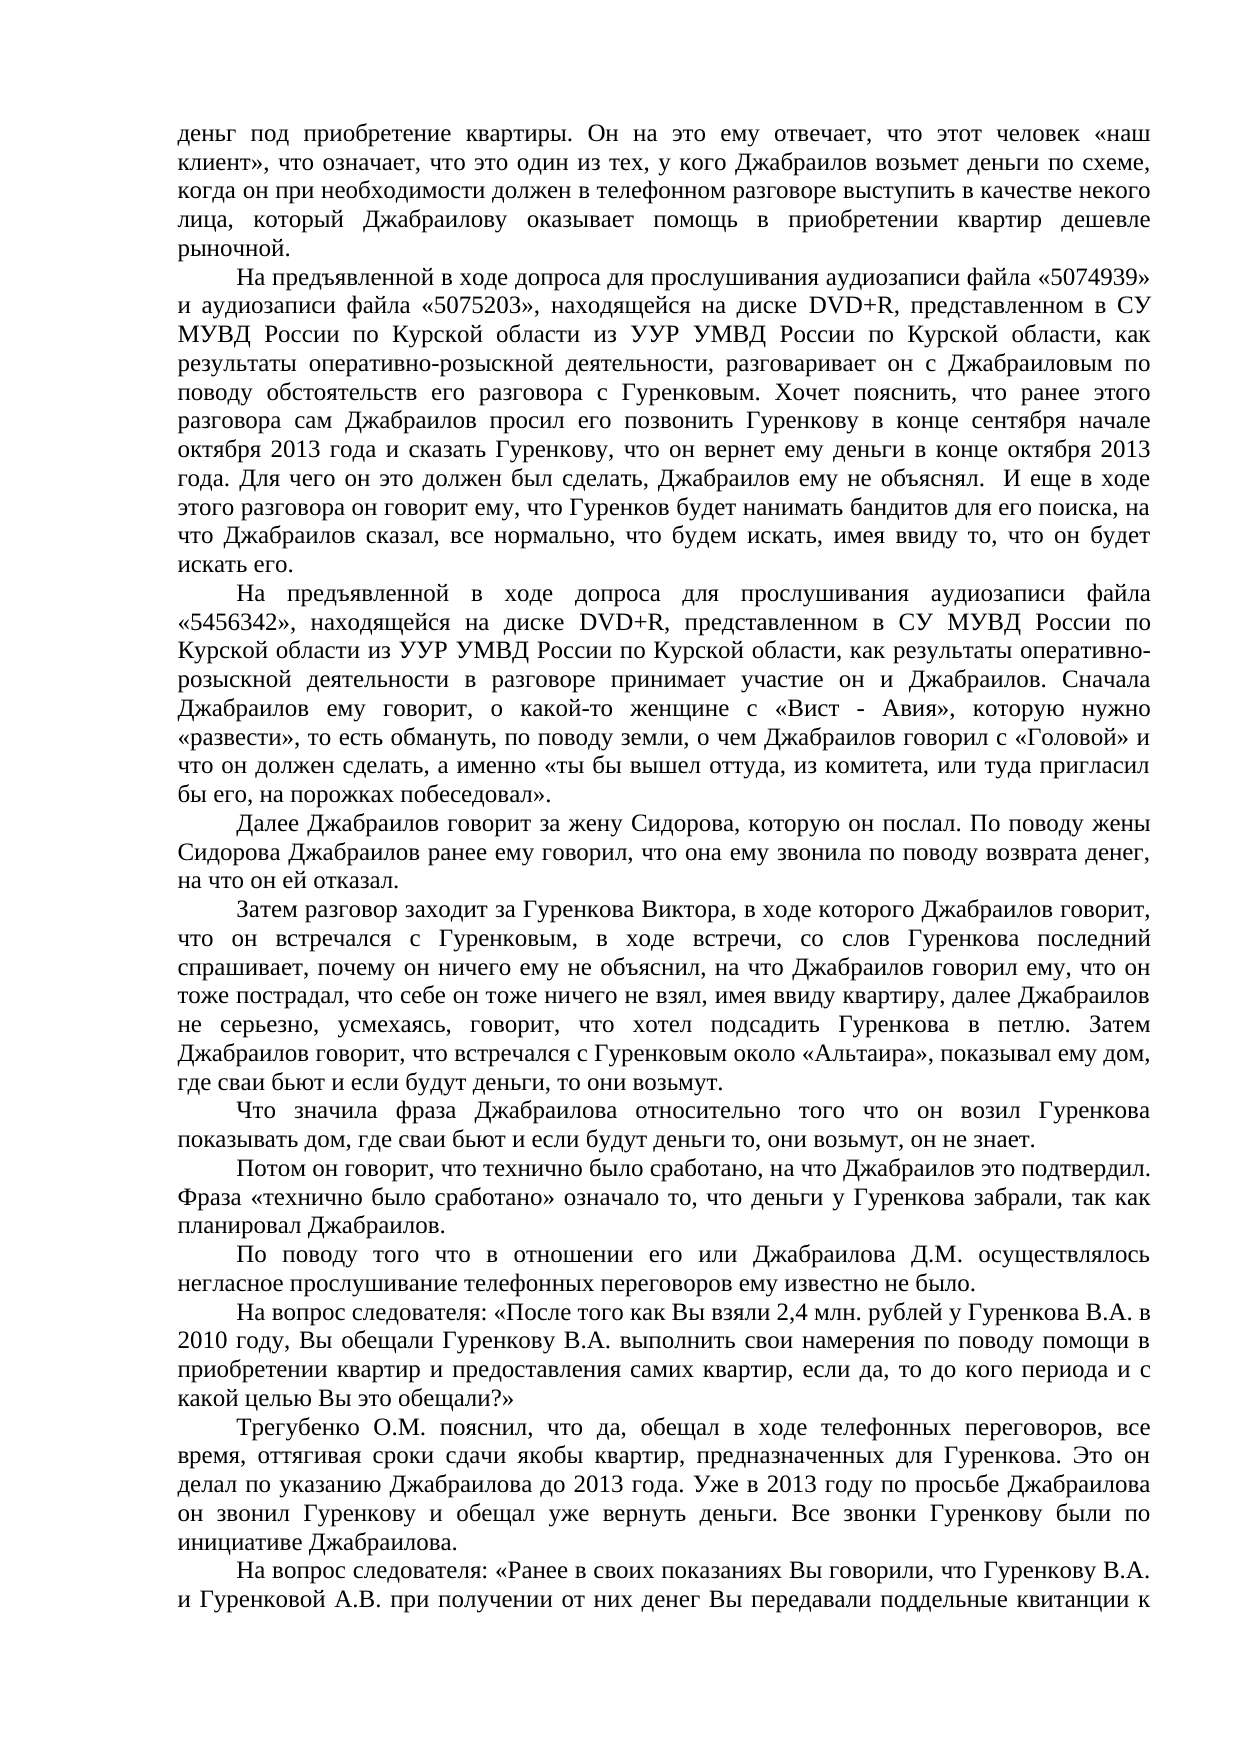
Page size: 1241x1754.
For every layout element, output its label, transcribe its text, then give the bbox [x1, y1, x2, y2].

text На вопрос следователя: «После того как Вы взяли 2,4 млн. рублей у Гуренкова В.А. в 2010 году, Вы обещали Гуренкову В.А. выполнить свои намерения по поводу помощи в приобретении квартир и предоставления самих квартир, если да, то до кого периода и с какой целью Вы это обещали?» [177, 1297, 1152, 1412]
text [177, 118, 1152, 262]
text На предъявленной в ходе допроса для прослушивания аудиозаписи файла «5456342», находящейся на диске DVD+R, представленном в СУ МУВД России по Курской области из УУР УМВД России по Курской области, как результаты оперативно-розыскной деятельности в разговоре принимает участие он и Джабраилов. Сначала Джабраилов ему говорит, о какой-то женщине с «Вист - Авия», которую нужно «развести», то есть обмануть, по поводу земли, о чем Джабраилов говорил с «Головой» и что он должен сделать, а именно «ты бы вышел оттуда, из комитета, или туда пригласил бы его, на порожках побеседовал». [177, 578, 1152, 808]
text Потом он говорит, что технично было сработано, на что Джабраилов это подтвердил. Фраза «технично было сработано» означало то, что деньги у Гуренкова забрали, так как планировал Джабраилов. [177, 1153, 1152, 1239]
text Что значила фраза Джабраилова относительно того что он возил Гуренкова показывать дом, где сваи бьют и если будут деньги то, они возьмут, он не знает. [177, 1096, 1152, 1153]
text Затем разговор заходит за Гуренкова Виктора, в ходе которого Джабраилов говорит, что он встречался с Гуренковым, в ходе встречи, со слов Гуренкова последний спрашивает, почему он ничего ему не объяснил, на что Джабраилов говорил ему, что он тоже пострадал, что себе он тоже ничего не взял, имея ввиду квартиру, далее Джабраилов не серьезно, усмехаясь, говорит, что хотел подсадить Гуренкова в петлю. Затем Джабраилов говорит, что встречался с Гуренковым около «Альтаира», показывал ему дом, где сваи бьют и если будут деньги, то они возьмут. [177, 894, 1152, 1096]
text Трегубенко О.М. пояснил, что да, обещал в ходе телефонных переговоров, все время, оттягивая сроки сдачи якобы квартир, предназначенных для Гуренкова. Это он делал по указанию Джабраилова до 2013 года. Уже в 2013 году по просьбе Джабраилова он звонил Гуренкову и обещал уже вернуть деньги. Все звонки Гуренкову были по инициативе Джабраилова. [177, 1412, 1152, 1556]
text По поводу того что в отношении его или Джабраилова Д.М. осуществлялось негласное прослушивание телефонных переговоров ему известно не было. [177, 1239, 1152, 1297]
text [177, 1556, 1152, 1613]
text Далее Джабраилов говорит за жену Сидорова, которую он послал. По поводу жены Сидорова Джабраилов ранее ему говорил, что она ему звонила по поводу возврата денег, на что он ей отказал. [177, 808, 1152, 894]
text На предъявленной в ходе допроса для прослушивания аудиозаписи файла «5074939» и аудиозаписи файла «5075203», находящейся на диске DVD+R, представленном в СУ МУВД России по Курской области из УУР УМВД России по Курской области, как результаты оперативно-розыскной деятельности, разговаривает он с Джабраиловым по поводу обстоятельств его разговора с Гуренковым. Хочет пояснить, что ранее этого разговора сам Джабраилов просил его позвонить Гуренкову в конце сентября начале октября 2013 года и сказать Гуренкову, что он вернет ему деньги в конце октября 2013 года. Для чего он это должен был сделать, Джабраилов ему не объяснял. И еще в ходе этого разговора он говорит ему, что Гуренков будет нанимать бандитов для его поиска, на что Джабраилов сказал, все нормально, что будем искать, имея ввиду то, что он будет искать его. [177, 262, 1152, 578]
